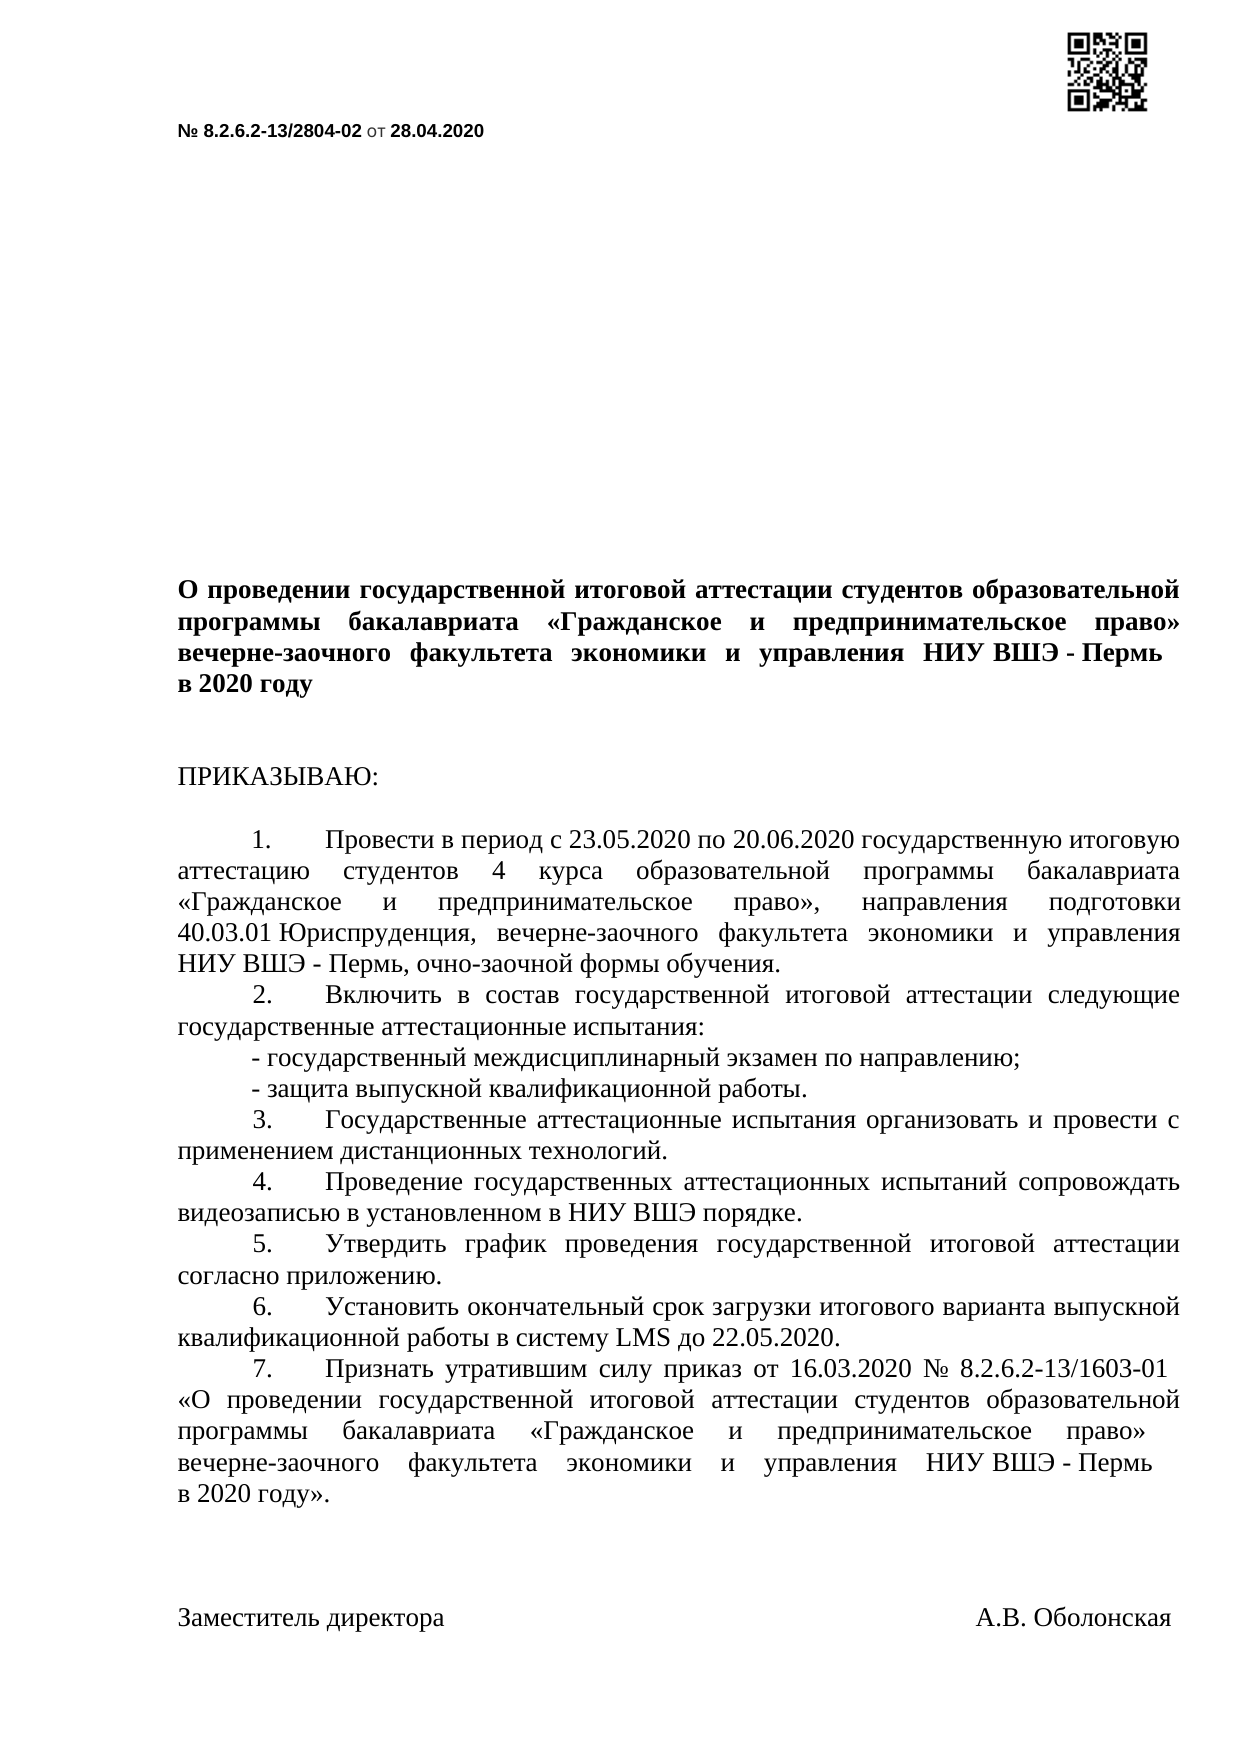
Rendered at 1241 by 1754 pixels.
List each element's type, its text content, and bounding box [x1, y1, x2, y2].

list Признать утратившим силу приказ от 16.03.2020 № 8.2.6.2-13/1603-01 «О проведении государственной итоговой аттестации студентов образовательной программы бакалавриата «Гражданское и предпринимательское право» вечерне-заочного факультета экономики и управления НИУ ВШЭ - Пермь в 2020 году». [177, 1352, 1181, 1508]
list - защита выпускной квалификационной работы. [251, 1072, 1181, 1103]
list Установить окончательный срок загрузки итогового варианта выпускной квалификационной работы в систему LMS до 22.05.2020. [177, 1290, 1181, 1352]
text Заместитель директора А.В. Оболонская [177, 1601, 1181, 1632]
text О проведении государственной итоговой аттестации студентов образовательной программы бакалавриата «Гражданское и предпринимательское право» вечерне-заочного факультета экономики и управления НИУ ВШЭ - Пермь в 2020 году [177, 573, 1181, 698]
text № 8.2.6.2-13/2804-02 от 28.04.2020 [177, 118, 1181, 142]
list Государственные аттестационные испытания организовать и провести с применением дистанционных технологий. [177, 1103, 1181, 1165]
list Включить в состав государственной итоговой аттестации следующие государственные аттестационные испытания: [177, 978, 1181, 1041]
list Проведение государственных аттестационных испытаний сопровождать видеозаписью в установленном в НИУ ВШЭ порядке. [177, 1165, 1181, 1228]
picture [1050, 14, 1168, 132]
list Утвердить график проведения государственной итоговой аттестации согласно приложению. [177, 1228, 1181, 1290]
list Провести в период с 23.05.2020 по 20.06.2020 государственную итоговую аттестацию студентов 4 курса образовательной программы бакалавриата «Гражданское и предпринимательское право», направления подготовки 40.03.01 Юриспруденция, вечерне-заочного факультета экономики и управления НИУ ВШЭ - Пермь, очно-заочной формы обучения. [177, 823, 1181, 978]
list - государственный междисциплинарный экзамен по направлению; [251, 1041, 1181, 1072]
text ПРИКАЗЫВАЮ: [177, 760, 1181, 792]
